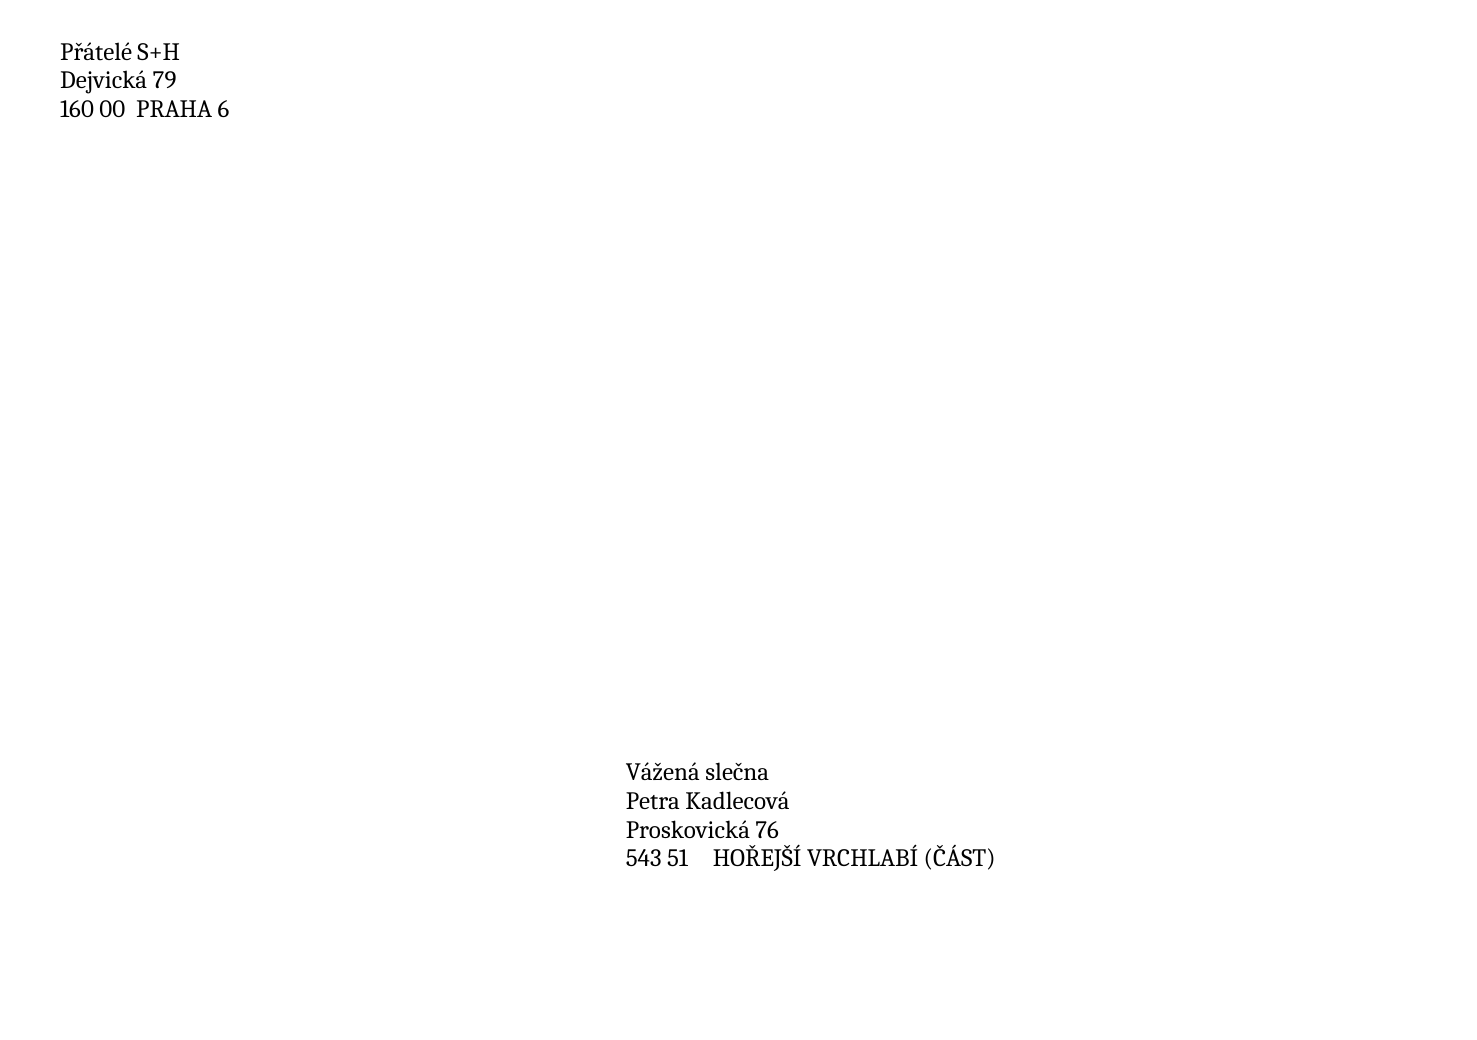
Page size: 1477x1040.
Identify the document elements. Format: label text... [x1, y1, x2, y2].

text 160 00 PRAHA 6 [60, 95, 1401, 124]
text Proskovická 76 [626, 816, 1151, 844]
text 543 51 Hořejší Vrchlabí (část) [626, 844, 1151, 873]
text Petra Kadlecová [626, 787, 1151, 816]
text Přátelé S+H [60, 37, 1401, 66]
text Dejvická 79 [60, 66, 1401, 95]
text Vážená slečna [626, 758, 1151, 787]
